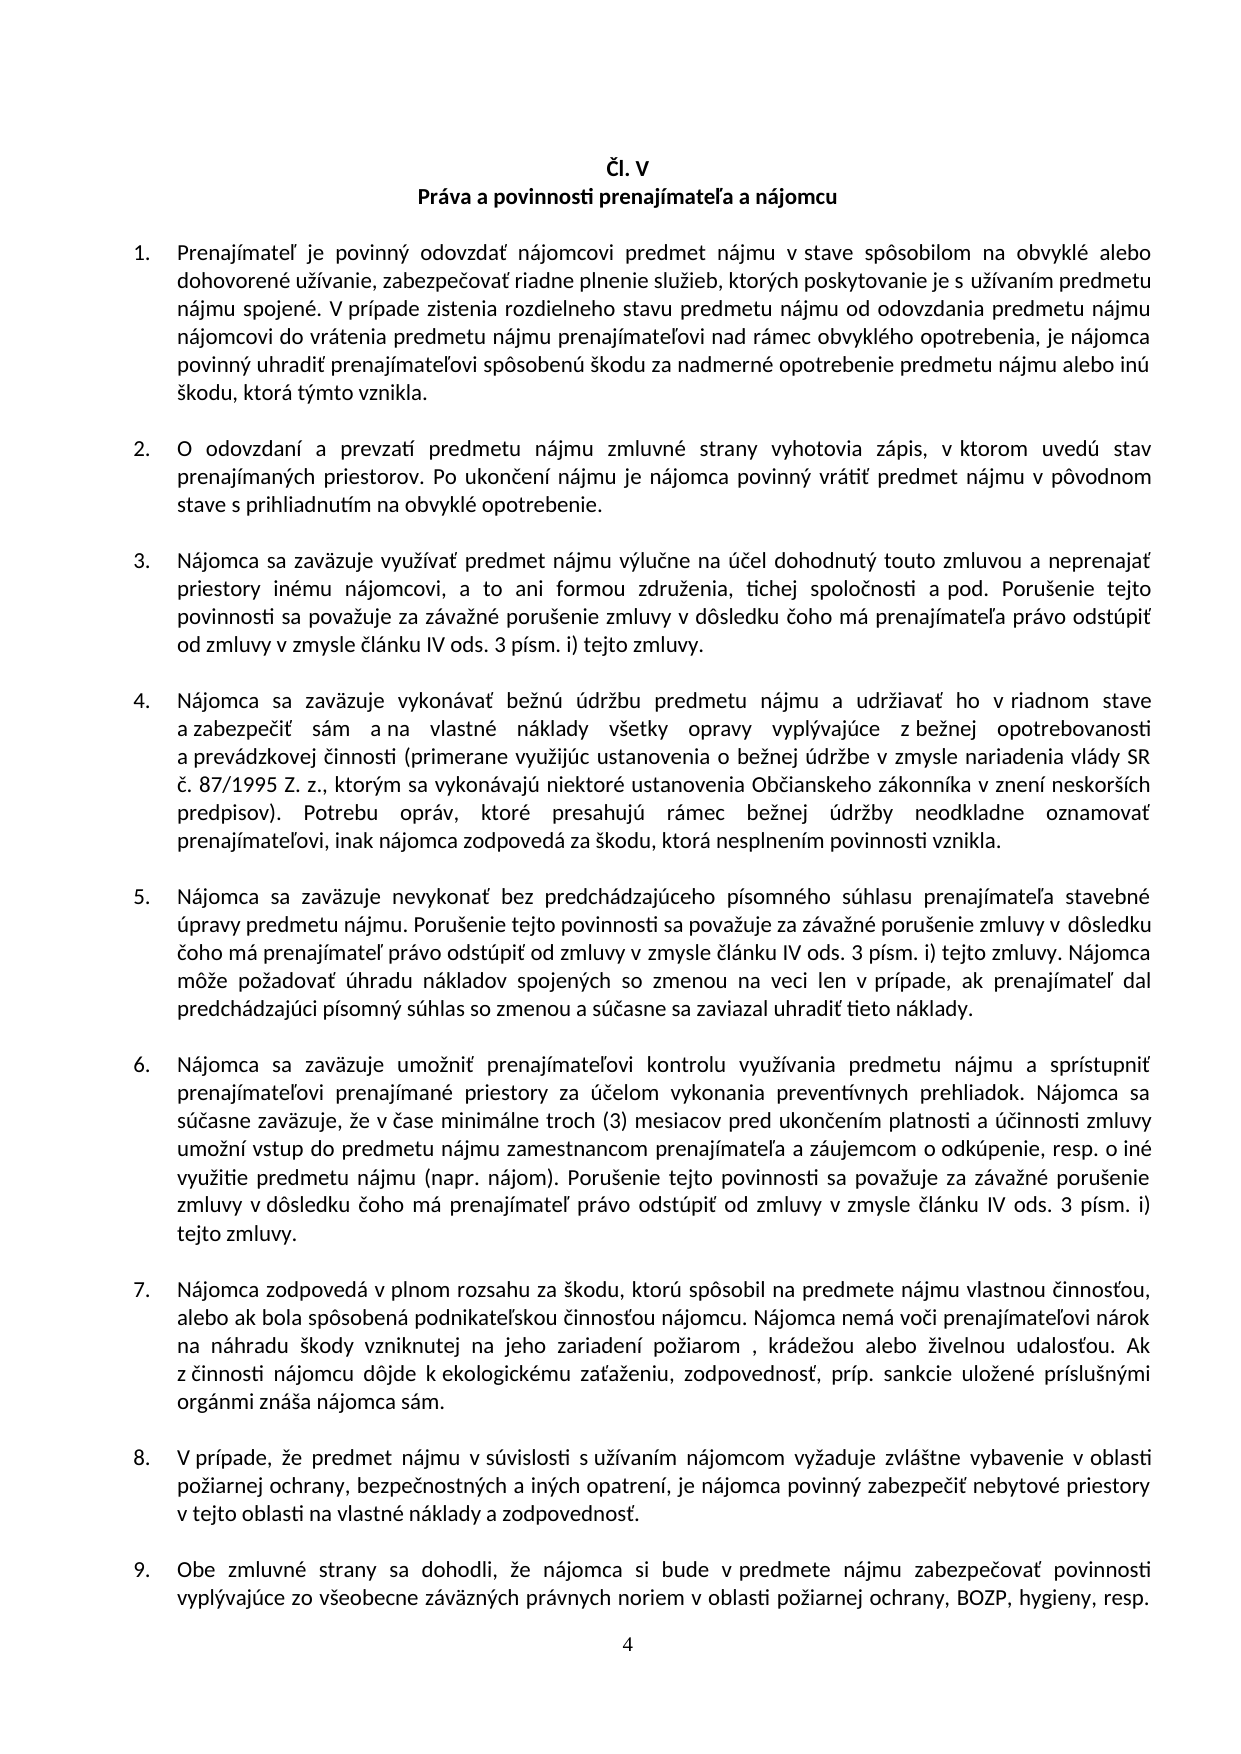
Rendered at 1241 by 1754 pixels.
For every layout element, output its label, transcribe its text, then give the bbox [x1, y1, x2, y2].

subtitle Práva a povinnosti prenajímateľa a nájomcu [103, 182, 1152, 210]
list Nájomca sa zaväzuje umožniť prenajímateľovi kontrolu využívania predmetu nájmu a sprístupniť prenajímateľovi prenajímané priestory za účelom vykonania preventívnych prehliadok. Nájomca sa súčasne zaväzuje, že v čase minimálne troch (3) mesiacov pred ukončením platnosti a účinnosti zmluvy umožní vstup do predmetu nájmu zamestnancom prenajímateľa a záujemcom o odkúpenie, resp. o iné využitie predmetu nájmu (napr. nájom). Porušenie tejto povinnosti sa považuje za závažné porušenie zmluvy v dôsledku čoho má prenajímateľ právo odstúpiť od zmluvy v zmysle článku IV ods. 3 písm. i) tejto zmluvy. [133, 1051, 1152, 1247]
subtitle Čl. V [103, 154, 1152, 182]
list Prenajímateľ je povinný odovzdať nájomcovi predmet nájmu v stave spôsobilom na obvyklé alebo dohovorené užívanie, zabezpečovať riadne plnenie služieb, ktorých poskytovanie je s užívaním predmetu nájmu spojené. V prípade zistenia rozdielneho stavu predmetu nájmu od odovzdania predmetu nájmu nájomcovi do vrátenia predmetu nájmu prenajímateľovi nad rámec obvyklého opotrebenia, je nájomca povinný uhradiť prenajímateľovi spôsobenú škodu za nadmerné opotrebenie predmetu nájmu alebo inú škodu, ktorá týmto vznikla. [133, 238, 1152, 406]
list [133, 1555, 1152, 1611]
list O odovzdaní a prevzatí predmetu nájmu zmluvné strany vyhotovia zápis, v ktorom uvedú stav prenajímaných priestorov. Po ukončení nájmu je nájomca povinný vrátiť predmet nájmu v pôvodnom stave s prihliadnutím na obvyklé opotrebenie. [133, 434, 1152, 518]
list V prípade, že predmet nájmu v súvislosti s užívaním nájomcom vyžaduje zvláštne vybavenie v oblasti požiarnej ochrany, bezpečnostných a iných opatrení, je nájomca povinný zabezpečiť nebytové priestory v tejto oblasti na vlastné náklady a zodpovednosť. [133, 1443, 1152, 1527]
list Nájomca zodpovedá v plnom rozsahu za škodu, ktorú spôsobil na predmete nájmu vlastnou činnosťou, alebo ak bola spôsobená podnikateľskou činnosťou nájomcu. Nájomca nemá voči prenajímateľovi nárok na náhradu škody vzniknutej na jeho zariadení požiarom , krádežou alebo živelnou udalosťou. Ak z činnosti nájomcu dôjde k ekologickému zaťaženiu, zodpovednosť, príp. sankcie uložené príslušnými orgánmi znáša nájomca sám. [133, 1275, 1152, 1415]
list Nájomca sa zaväzuje využívať predmet nájmu výlučne na účel dohodnutý touto zmluvou a neprenajať priestory inému nájomcovi, a to ani formou združenia, tichej spoločnosti a pod. Porušenie tejto povinnosti sa považuje za závažné porušenie zmluvy v dôsledku čoho má prenajímateľa právo odstúpiť od zmluvy v zmysle článku IV ods. 3 písm. i) tejto zmluvy. [133, 546, 1152, 658]
list Nájomca sa zaväzuje vykonávať bežnú údržbu predmetu nájmu a udržiavať ho v riadnom stave a zabezpečiť sám a na vlastné náklady všetky opravy vyplývajúce z bežnej opotrebovanosti a prevádzkovej činnosti (primerane využijúc ustanovenia o bežnej údržbe v zmysle nariadenia vlády SR č. 87/1995 Z. z., ktorým sa vykonávajú niektoré ustanovenia Občianskeho zákonníka v znení neskorších predpisov). Potrebu opráv, ktoré presahujú rámec bežnej údržby neodkladne oznamovať prenajímateľovi, inak nájomca zodpovedá za škodu, ktorá nesplnením povinnosti vznikla. [133, 686, 1152, 854]
list Nájomca sa zaväzuje nevykonať bez predchádzajúceho písomného súhlasu prenajímateľa stavebné úpravy predmetu nájmu. Porušenie tejto povinnosti sa považuje za závažné porušenie zmluvy v dôsledku čoho má prenajímateľ právo odstúpiť od zmluvy v zmysle článku IV ods. 3 písm. i) tejto zmluvy. Nájomca môže požadovať úhradu nákladov spojených so zmenou na veci len v prípade, ak prenajímateľ dal predchádzajúci písomný súhlas so zmenou a súčasne sa zaviazal uhradiť tieto náklady. [133, 882, 1152, 1022]
